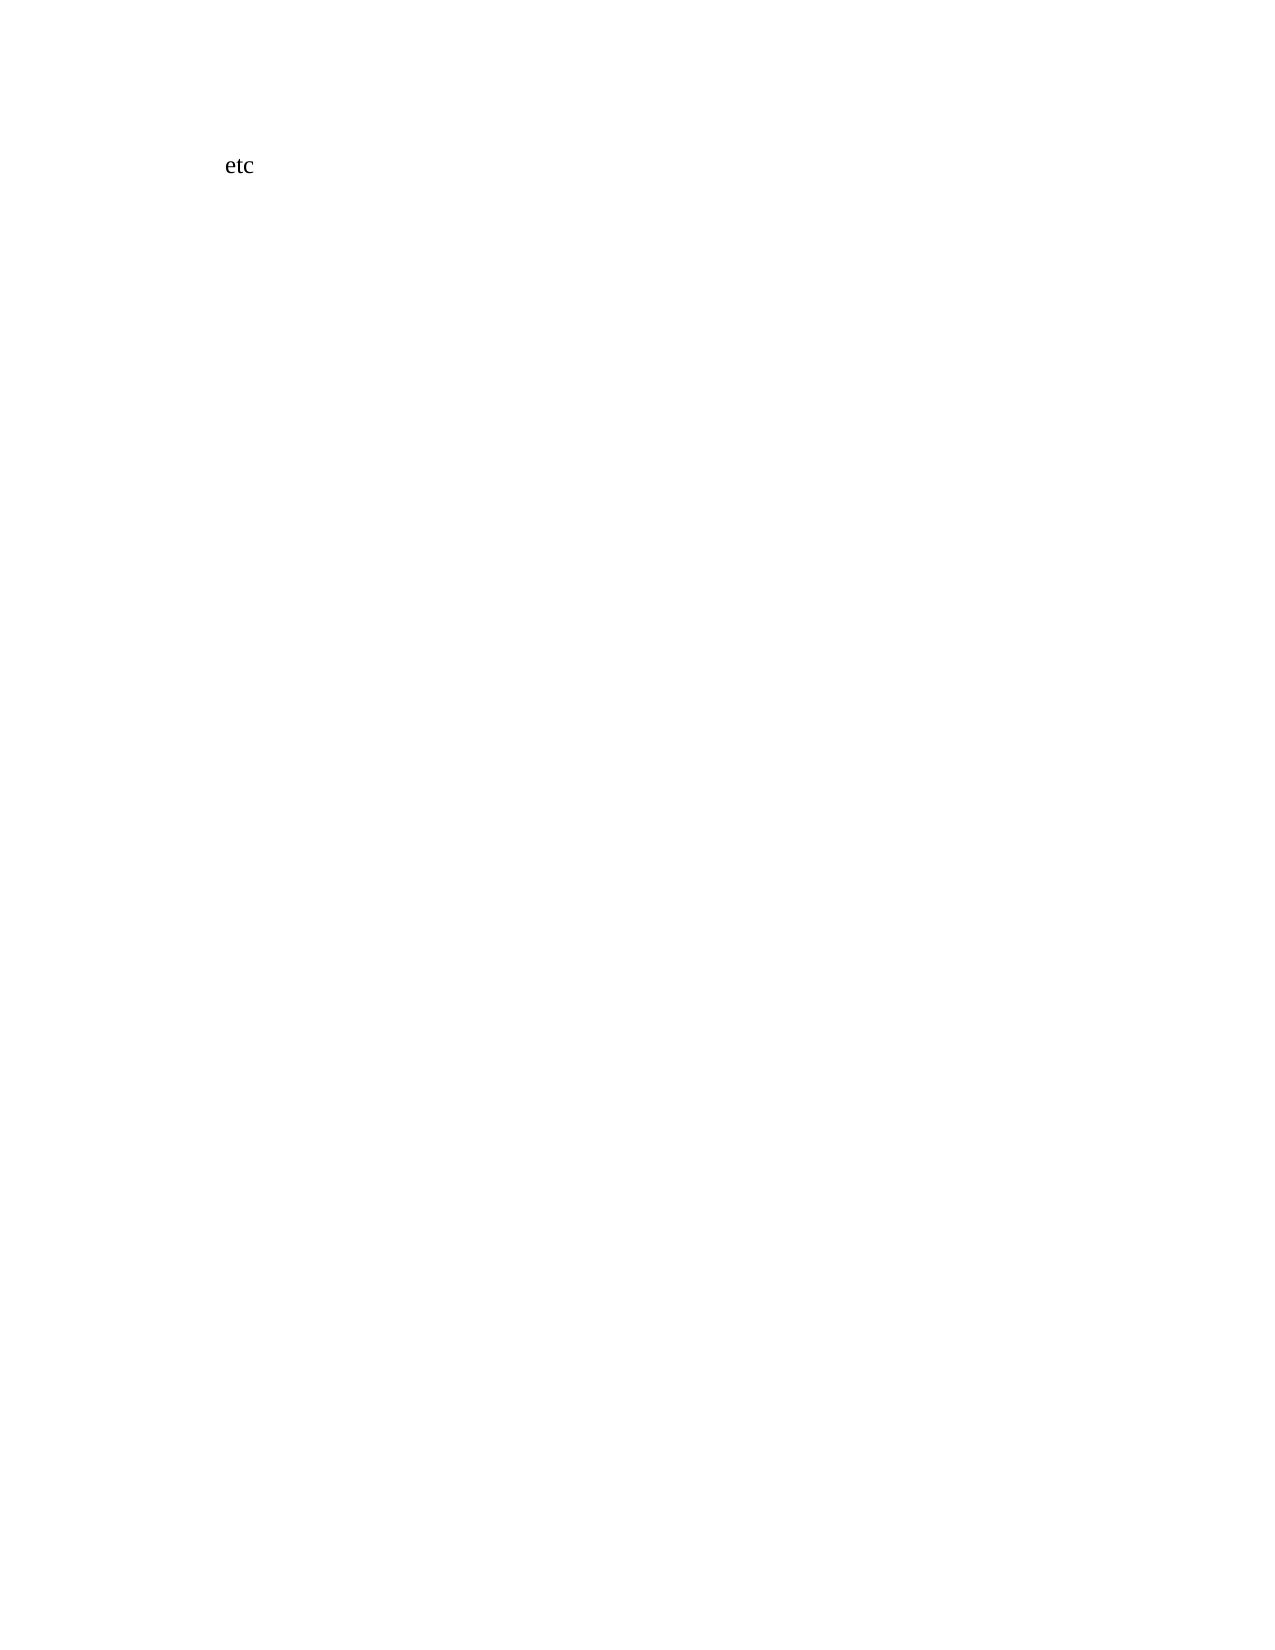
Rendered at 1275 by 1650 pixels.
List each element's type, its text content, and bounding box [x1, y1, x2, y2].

list etc [225, 150, 1125, 179]
